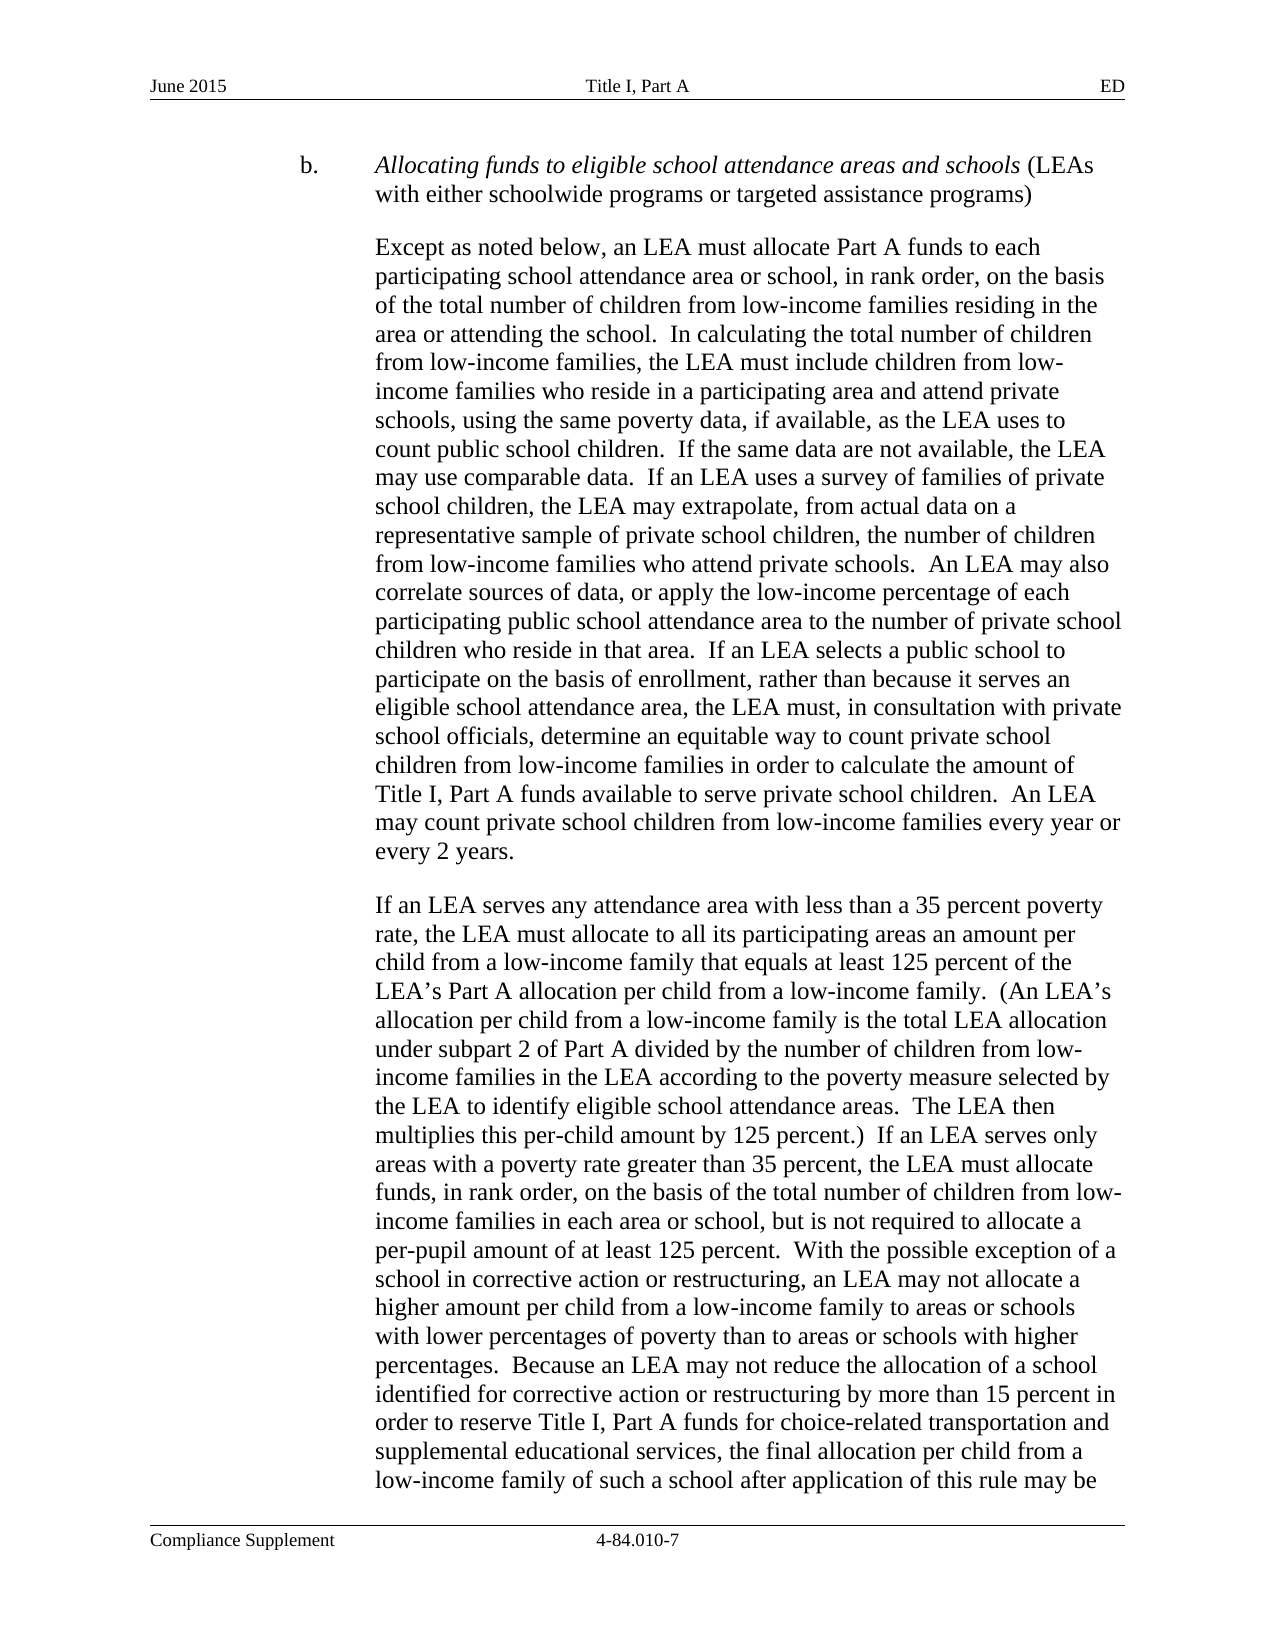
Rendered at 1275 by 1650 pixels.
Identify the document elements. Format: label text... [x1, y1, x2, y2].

text Except as noted below, an LEA must allocate Part A funds to each participating school attendance area or school, in rank order, on the basis of the total number of children from low-income families residing in the area or attending the school. In calculating the total number of children from low-income families, the LEA must include children from low-income families who reside in a participating area and attend private schools, using the same poverty data, if available, as the LEA uses to count public school children. If the same data are not available, the LEA may use comparable data. If an LEA uses a survey of families of private school children, the LEA may extrapolate, from actual data on a representative sample of private school children, the number of children from low-income families who attend private schools. An LEA may also correlate sources of data, or apply the low-income percentage of each participating public school attendance area to the number of private school children who reside in that area. If an LEA selects a public school to participate on the basis of enrollment, rather than because it serves an eligible school attendance area, the LEA must, in consultation with private school officials, determine an equitable way to count private school children from low-income families in order to calculate the amount of Title I, Part A funds available to serve private school children. An LEA may count private school children from low-income families every year or every 2 years. [375, 232, 1125, 865]
text b. Allocating funds to eligible school attendance areas and schools (LEAs with either schoolwide programs or targeted assistance programs) [300, 150, 1125, 207]
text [375, 890, 1125, 1494]
